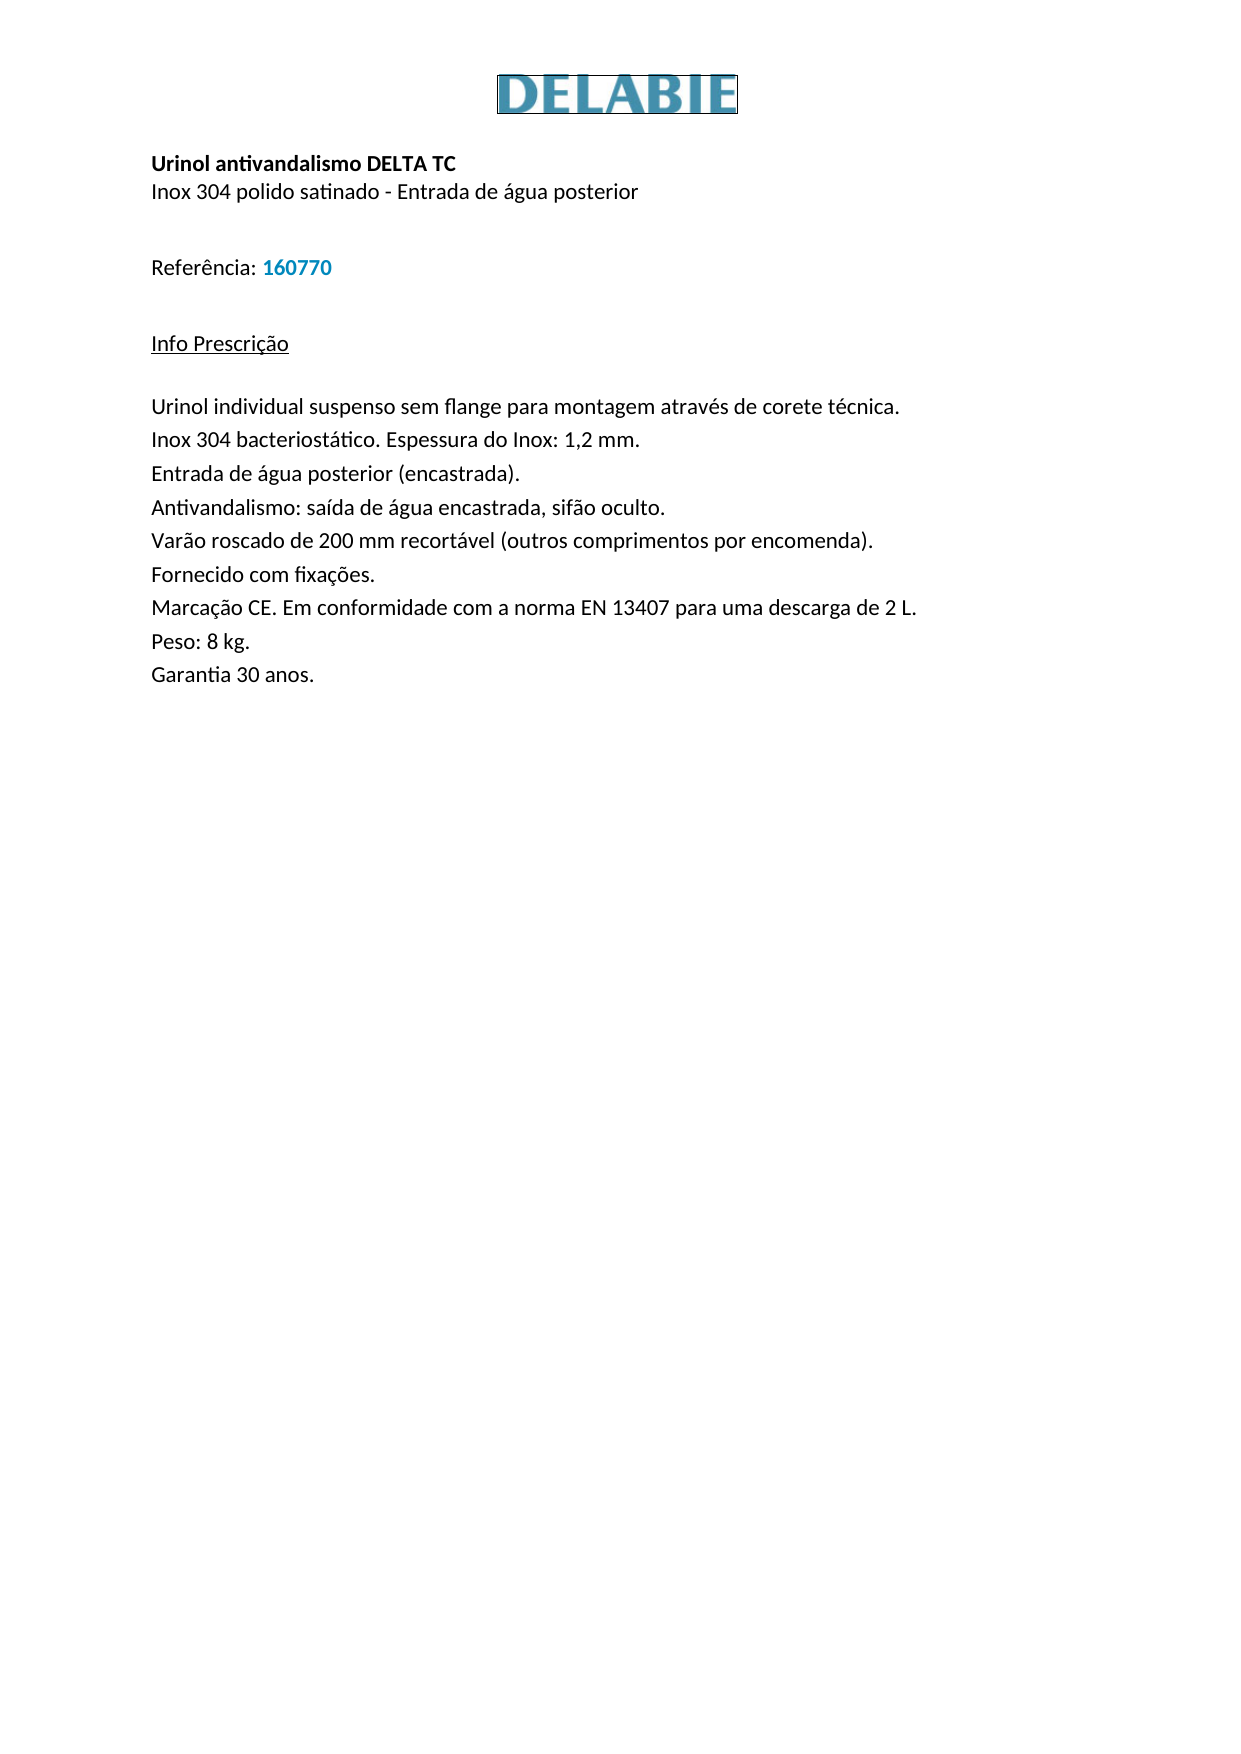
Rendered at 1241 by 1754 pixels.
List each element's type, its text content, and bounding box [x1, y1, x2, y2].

text Entrada de água posterior (encastrada). [151, 459, 1084, 487]
text Garantia 30 anos. [151, 660, 1084, 688]
text Varão roscado de 200 mm recortável (outros comprimentos por encomenda). [151, 526, 1084, 554]
text Urinol antivandalismo DELTA TC [151, 149, 1084, 177]
text Inox 304 bacteriostático. Espessura do Inox: 1,2 mm. [151, 426, 1084, 453]
picture [498, 76, 737, 113]
text Fornecido com fixações. [151, 560, 1084, 588]
text Info Prescrição [151, 329, 1084, 357]
text Urinol individual suspenso sem flange para montagem através de corete técnica. [151, 392, 1084, 420]
text Marcação CE. Em conformidade com a norma EN 13407 para uma descarga de 2 L. [151, 593, 1084, 621]
text Antivandalismo: saída de água encastrada, sifão oculto. [151, 493, 1084, 521]
text Inox 304 polido satinado - Entrada de água posterior [151, 177, 1084, 205]
text Referência: 160770 [151, 253, 1084, 281]
text Peso: 8 kg. [151, 627, 1084, 655]
